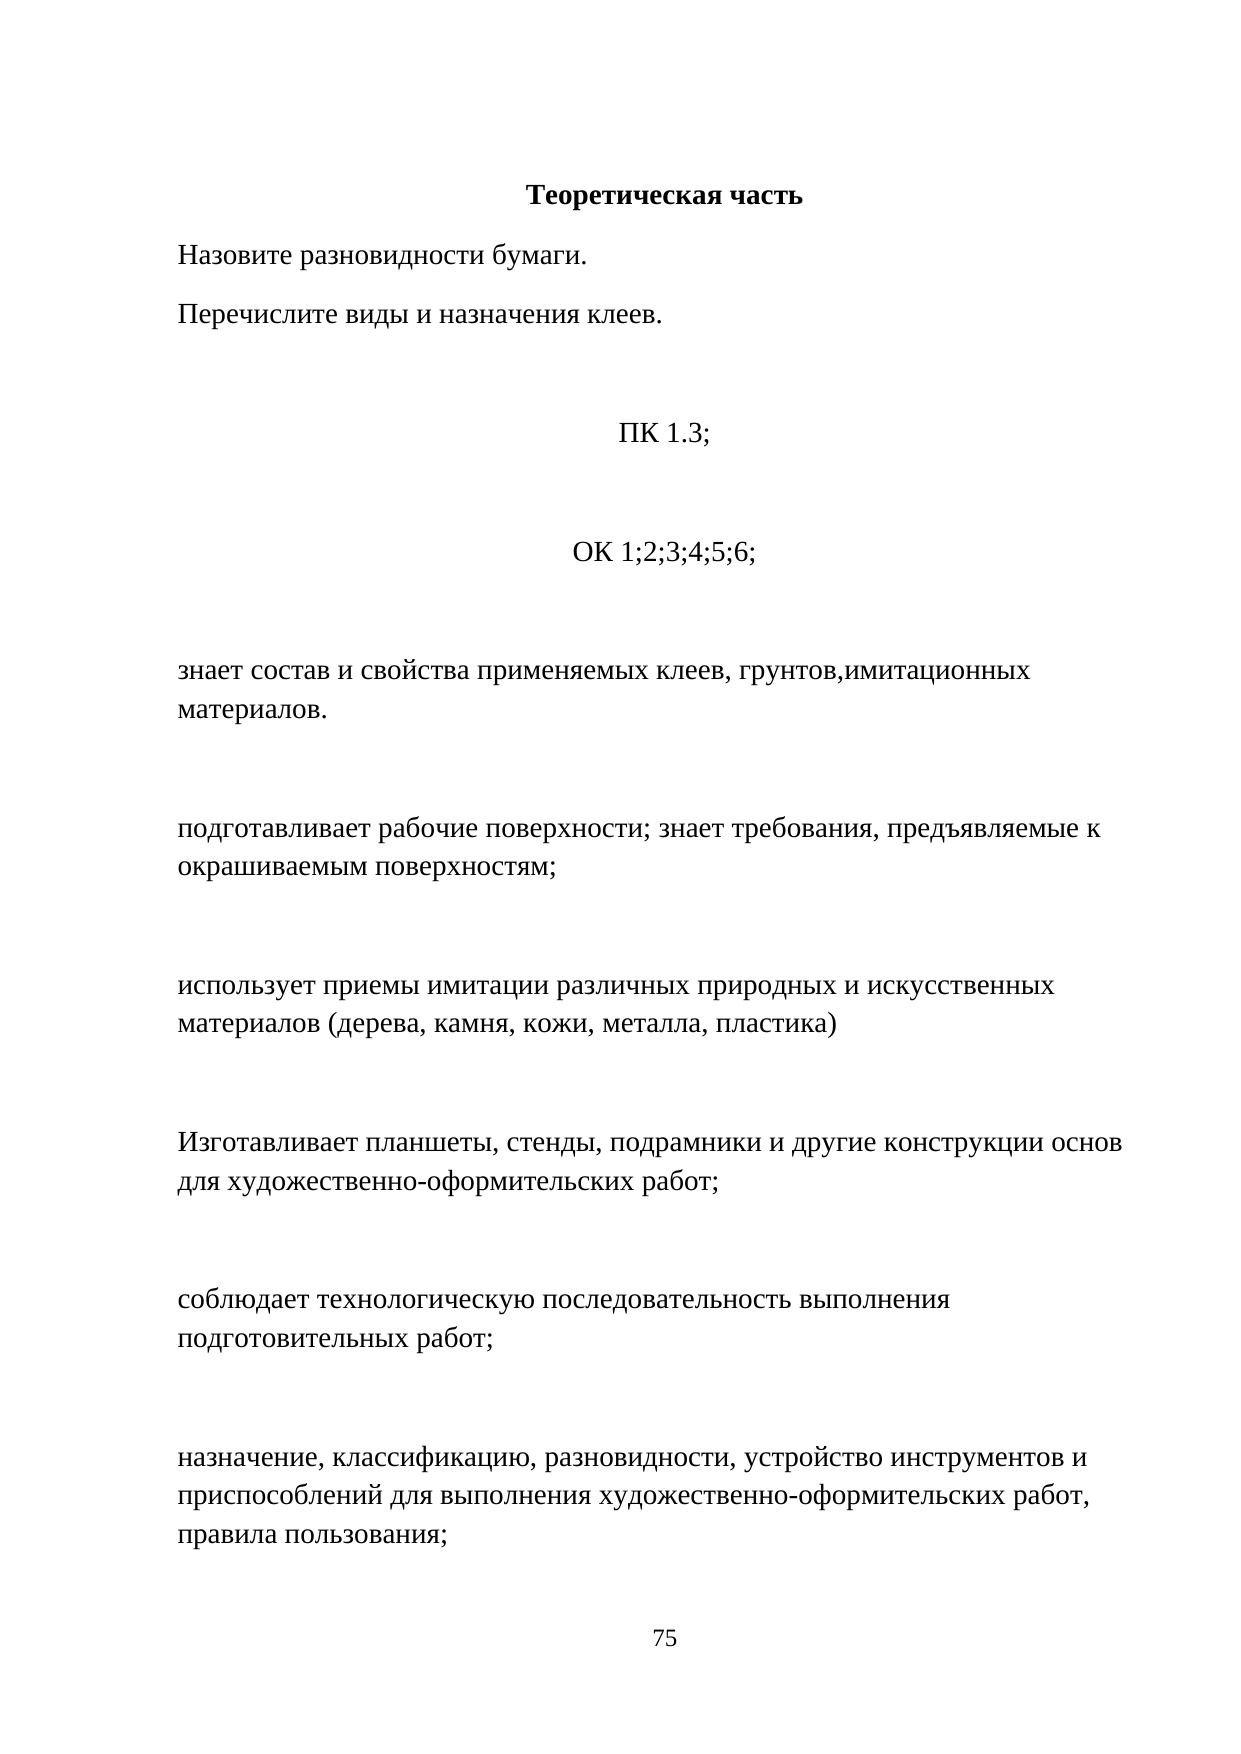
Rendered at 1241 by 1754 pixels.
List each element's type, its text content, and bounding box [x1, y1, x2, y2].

text Назовите разновидности бумаги. [177, 237, 1152, 270]
text знает состав и свойства применяемых клеев, грунтов,имитационных материалов. [177, 652, 1152, 724]
text Перечислите виды и назначения клеев. [177, 296, 1152, 330]
text назначение, классификацию, разновидности, устройство инструментов и приспособлений для выполнения художественно-оформительских работ, правила пользования; [177, 1439, 1152, 1549]
text Изготавливает планшеты, стенды, подрамники и другие конструкции основ для художественно-оформительских работ; [177, 1124, 1152, 1196]
text использует приемы имитации различных природных и искусственных материалов (дерева, камня, кожи, металла, пластика) [177, 967, 1152, 1039]
text ОК 1;2;3;4;5;6; [177, 534, 1152, 567]
text подготавливает рабочие поверхности; знает требования, предъявляемые к окрашиваемым поверхностям; [177, 810, 1152, 882]
text ПК 1.3; [177, 415, 1152, 448]
text соблюдает технологическую последовательность выполнения подготовительных работ; [177, 1282, 1152, 1354]
text Теоретическая часть [177, 177, 1152, 211]
